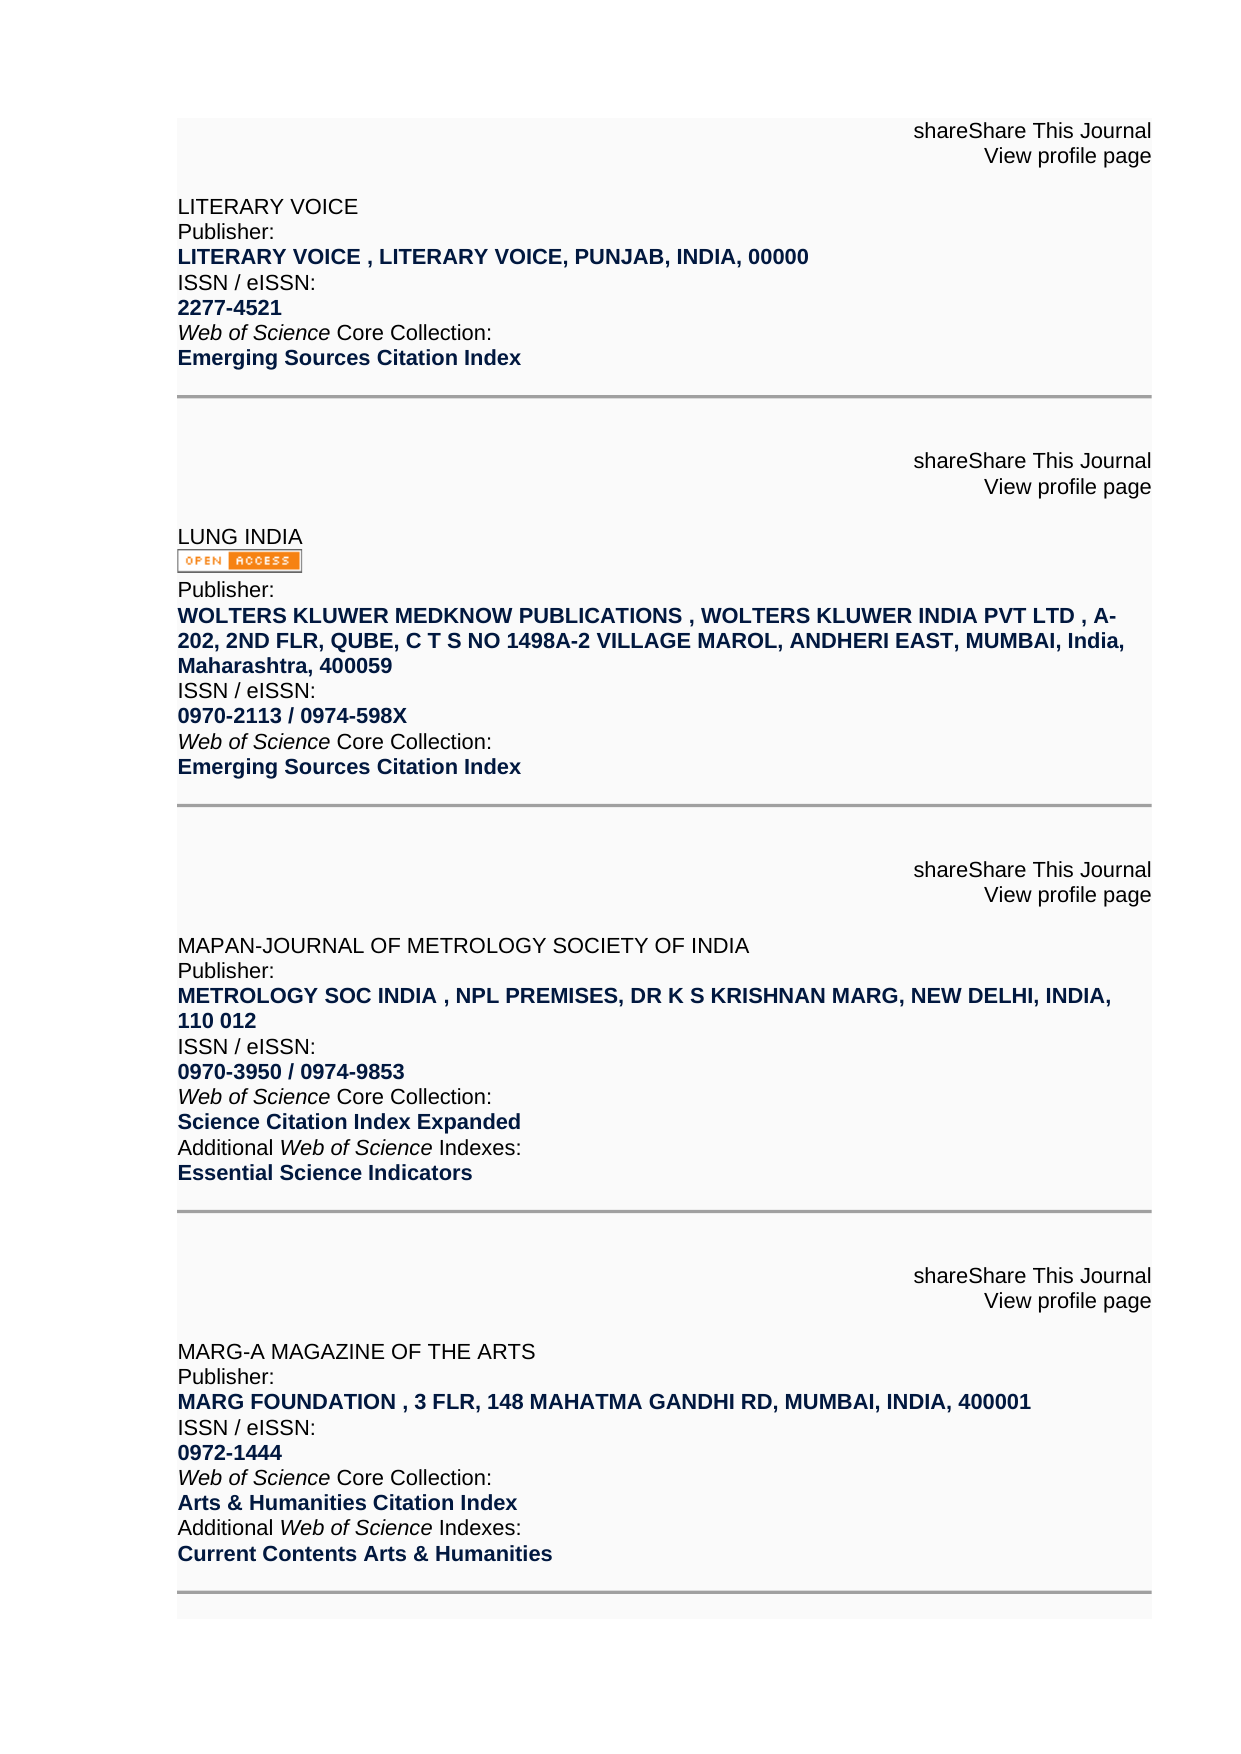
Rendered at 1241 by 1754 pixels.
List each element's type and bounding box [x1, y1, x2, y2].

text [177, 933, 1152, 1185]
picture [177, 549, 303, 573]
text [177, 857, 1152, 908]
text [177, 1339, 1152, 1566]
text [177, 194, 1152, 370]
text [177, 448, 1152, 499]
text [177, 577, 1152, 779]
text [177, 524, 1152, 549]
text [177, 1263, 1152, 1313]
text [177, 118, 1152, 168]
